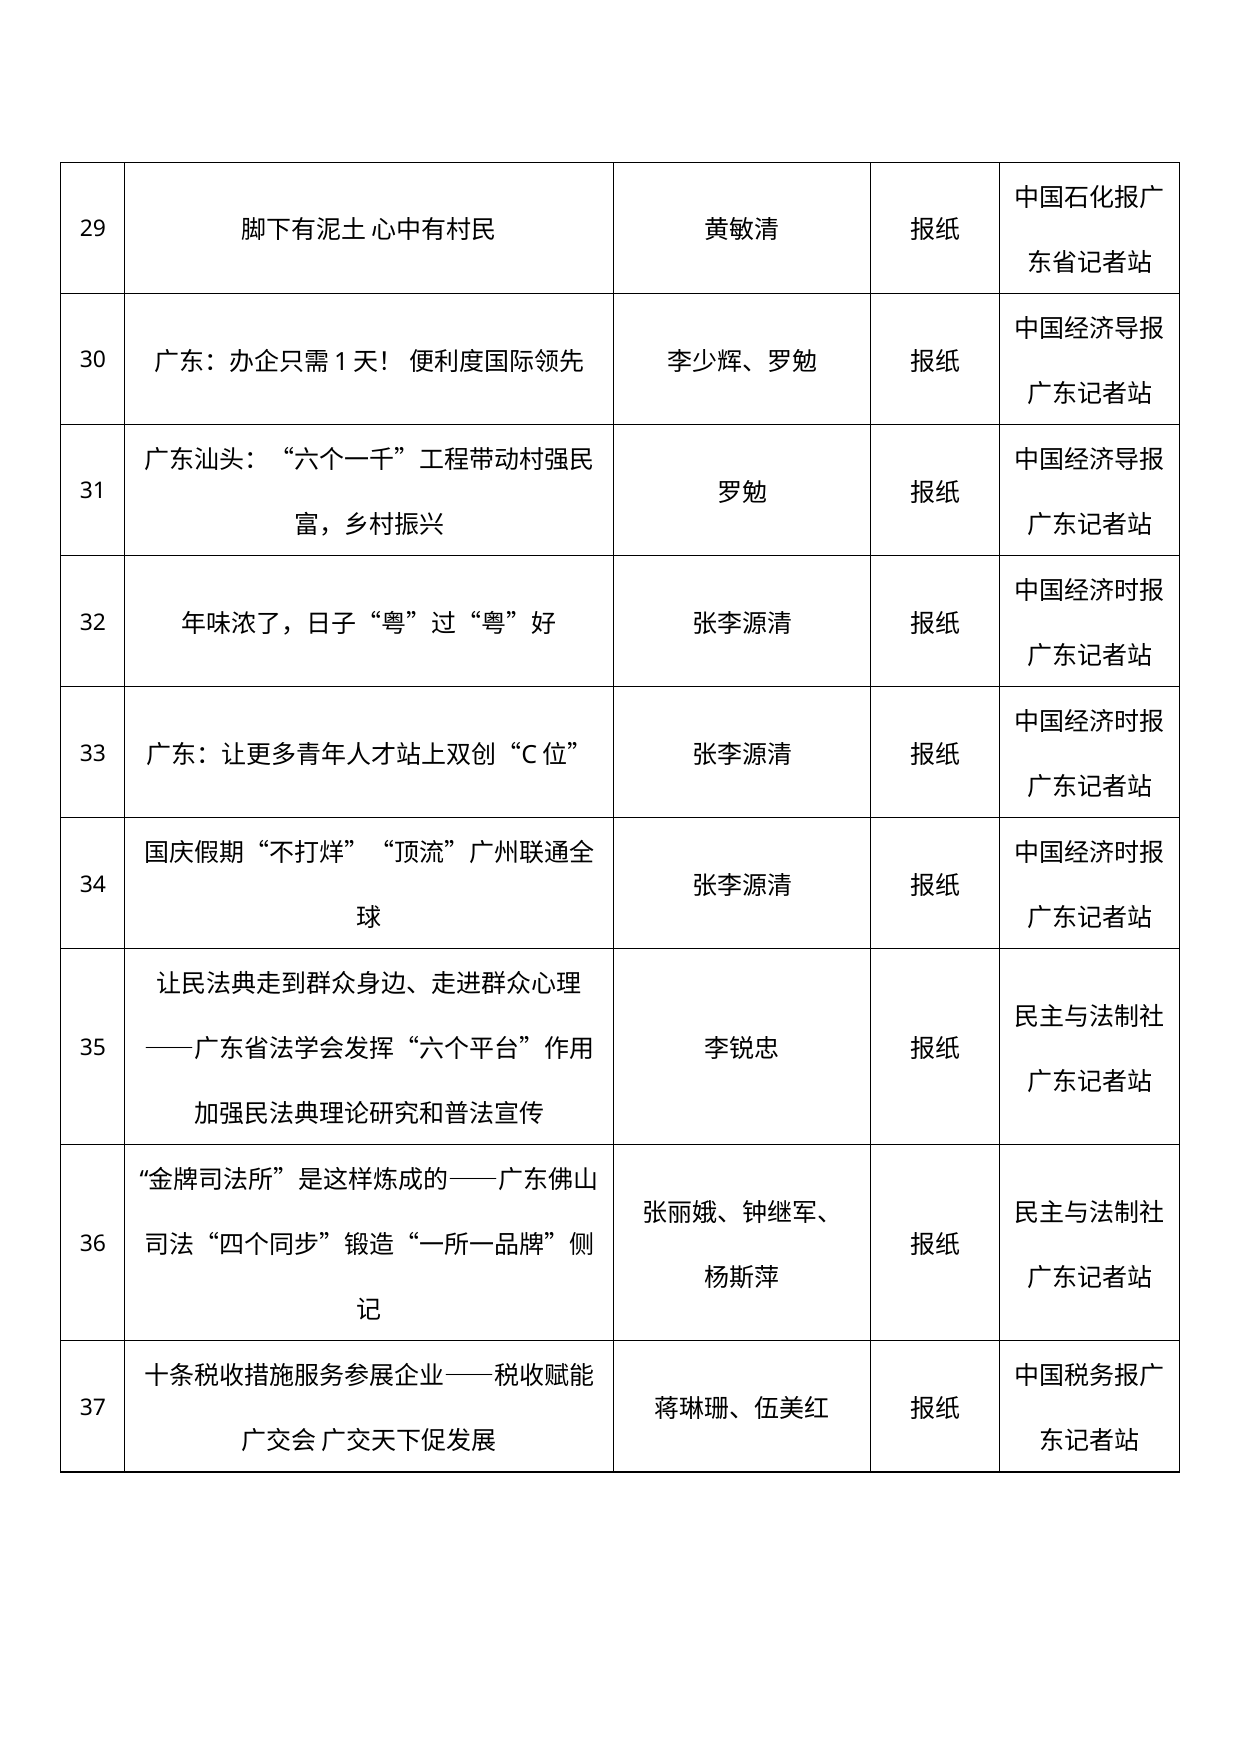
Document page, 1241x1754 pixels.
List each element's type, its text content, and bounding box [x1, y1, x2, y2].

table_cell 31 [61, 425, 124, 555]
table_cell 中国经济时报广东记者站 [1000, 556, 1179, 686]
table_cell 报纸 [871, 818, 999, 948]
table_cell 报纸 [871, 294, 999, 424]
table_cell “金牌司法所”是这样炼成的——广东佛山司法“四个同步”锻造“一所一品牌”侧记 [125, 1145, 613, 1340]
table_cell 中国经济导报广东记者站 [1000, 425, 1179, 555]
table_cell 张丽娥、钟继军、 杨斯萍 [614, 1145, 870, 1340]
table_cell 33 [61, 687, 124, 817]
table_cell 报纸 [871, 163, 999, 293]
table_cell 36 [61, 1145, 124, 1340]
table_cell 37 [61, 1341, 124, 1471]
table_cell 29 [61, 163, 124, 293]
table_cell 张李源清 [614, 687, 870, 817]
table_cell 报纸 [871, 556, 999, 686]
table_cell 广东汕头：“六个一千”工程带动村强民富，乡村振兴 [125, 425, 613, 555]
table_cell 中国经济导报广东记者站 [1000, 294, 1179, 424]
table_cell 35 [61, 949, 124, 1144]
table_cell 广东：办企只需1天！ 便利度国际领先 [125, 294, 613, 424]
table_cell 报纸 [871, 1145, 999, 1340]
table_cell 李锐忠 [614, 949, 870, 1144]
table_cell 报纸 [871, 1341, 999, 1471]
table_cell 李少辉、罗勉 [614, 294, 870, 424]
table_cell 罗勉 [614, 425, 870, 555]
table_cell 民主与法制社广东记者站 [1000, 1145, 1179, 1340]
table_cell 30 [61, 294, 124, 424]
table_cell 32 [61, 556, 124, 686]
table_cell 民主与法制社广东记者站 [1000, 949, 1179, 1144]
table_cell 中国经济时报广东记者站 [1000, 818, 1179, 948]
table_cell 中国经济时报广东记者站 [1000, 687, 1179, 817]
table_cell 34 [61, 818, 124, 948]
table_cell 黄敏清 [614, 163, 870, 293]
table_cell 报纸 [871, 687, 999, 817]
table_cell 国庆假期“不打烊”“顶流”广州联通全球 [125, 818, 613, 948]
table_cell 张李源清 [614, 556, 870, 686]
table_cell 让民法典走到群众身边、走进群众心理——广东省法学会发挥“六个平台”作用加强民法典理论研究和普法宣传 [125, 949, 613, 1144]
table_cell 报纸 [871, 425, 999, 555]
table_cell 广东：让更多青年人才站上双创“C位” [125, 687, 613, 817]
table_cell 张李源清 [614, 818, 870, 948]
table_cell 年味浓了，日子“粤”过“粤”好 [125, 556, 613, 686]
table_cell 报纸 [871, 949, 999, 1144]
table_cell 十条税收措施服务参展企业——税收赋能广交会 广交天下促发展 [125, 1341, 613, 1471]
table_cell 中国石化报广东省记者站 [1000, 163, 1179, 293]
table_cell 蒋琳珊、伍美红 [614, 1341, 870, 1471]
table_cell 脚下有泥土 心中有村民 [125, 163, 613, 293]
table_cell 中国税务报广东记者站 [1000, 1341, 1179, 1471]
